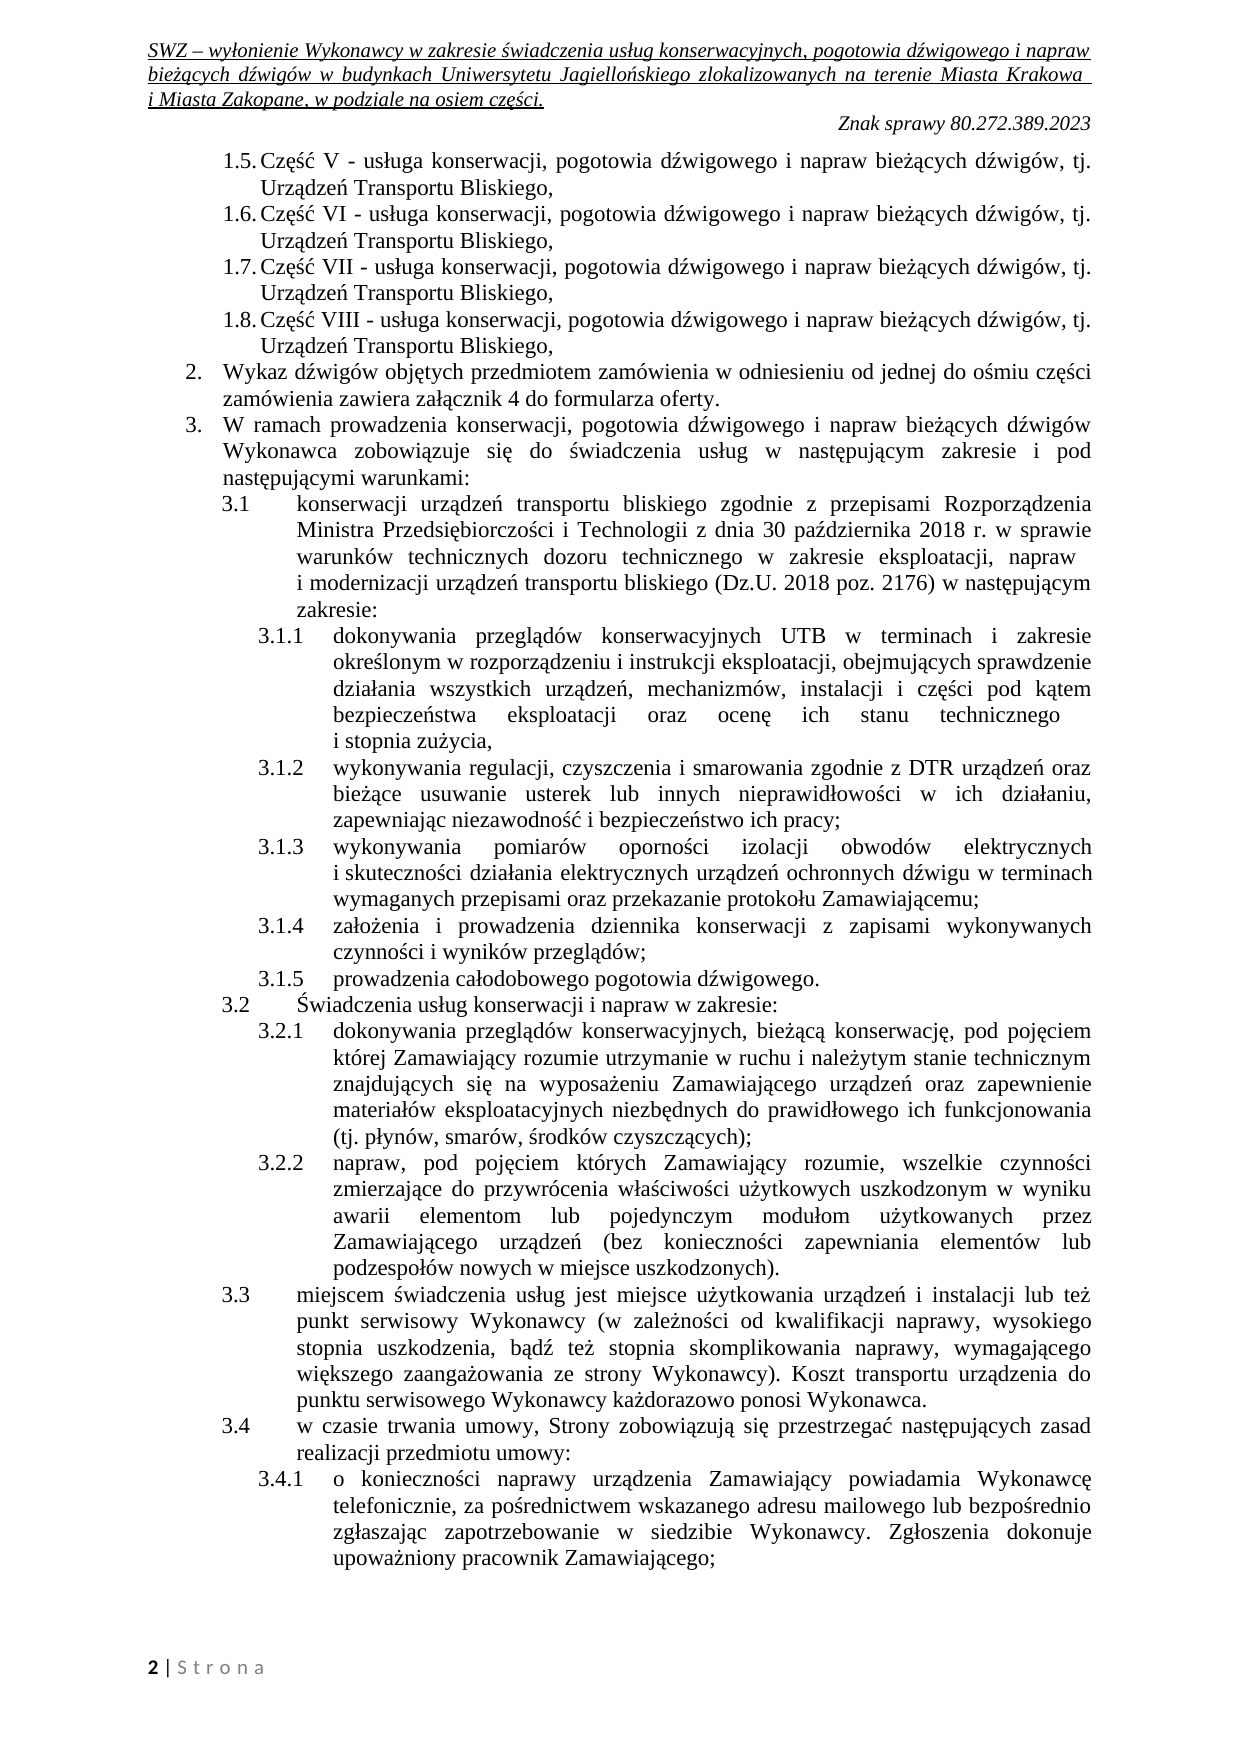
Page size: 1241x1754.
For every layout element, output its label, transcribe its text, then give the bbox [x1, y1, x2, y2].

list Część VII - usługa konserwacji, pogotowia dźwigowego i napraw bieżących dźwigów, tj. Urządzeń Transportu Bliskiego, [223, 253, 1093, 306]
list o konieczności naprawy urządzenia Zamawiający powiadamia Wykonawcę telefonicznie, za pośrednictwem wskazanego adresu mailowego lub bezpośrednio zgłaszając zapotrzebowanie w siedzibie Wykonawcy. Zgłoszenia dokonuje upoważniony pracownik Zamawiającego; [258, 1465, 1093, 1571]
list miejscem świadczenia usług jest miejsce użytkowania urządzeń i instalacji lub też punkt serwisowy Wykonawcy (w zależności od kwalifikacji naprawy, wysokiego stopnia uszkodzenia, bądź też stopnia skomplikowania naprawy, wymagającego większego zaangażowania ze strony Wykonawcy). Koszt transportu urządzenia do punktu serwisowego Wykonawcy każdorazowo ponosi Wykonawca. [221, 1281, 1093, 1413]
list napraw, pod pojęciem których Zamawiający rozumie, wszelkie czynności zmierzające do przywrócenia właściwości użytkowych uszkodzonym w wyniku awarii elementom lub pojedynczym modułom użytkowanych przez Zamawiającego urządzeń (bez konieczności zapewniania elementów lub podzespołów nowych w miejsce uszkodzonych). [258, 1149, 1093, 1281]
list W ramach prowadzenia konserwacji, pogotowia dźwigowego i napraw bieżących dźwigów Wykonawca zobowiązuje się do świadczenia usług w następującym zakresie i pod następującymi warunkami: [185, 411, 1093, 490]
list Świadczenia usług konserwacji i napraw w zakresie: [221, 991, 1093, 1017]
list prowadzenia całodobowego pogotowia dźwigowego. [258, 964, 1093, 991]
list dokonywania przeglądów konserwacyjnych, bieżącą konserwację, pod pojęciem której Zamawiający rozumie utrzymanie w ruchu i należytym stanie technicznym znajdujących się na wyposażeniu Zamawiającego urządzeń oraz zapewnienie materiałów eksploatacyjnych niezbędnych do prawidłowego ich funkcjonowania (tj. płynów, smarów, środków czyszczących); [258, 1017, 1093, 1149]
list dokonywania przeglądów konserwacyjnych UTB w terminach i zakresie określonym w rozporządzeniu i instrukcji eksploatacji, obejmujących sprawdzenie działania wszystkich urządzeń, mechanizmów, instalacji i części pod kątem bezpieczeństwa eksploatacji oraz ocenę ich stanu technicznego i stopnia zużycia, [258, 622, 1093, 754]
list w czasie trwania umowy, Strony zobowiązują się przestrzegać następujących zasad realizacji przedmiotu umowy: [221, 1413, 1093, 1465]
list Część VI - usługa konserwacji, pogotowia dźwigowego i napraw bieżących dźwigów, tj. Urządzeń Transportu Bliskiego, [223, 200, 1093, 253]
list Część VIII - usługa konserwacji, pogotowia dźwigowego i napraw bieżących dźwigów, tj. Urządzeń Transportu Bliskiego, [223, 306, 1093, 358]
list założenia i prowadzenia dziennika konserwacji z zapisami wykonywanych czynności i wyników przeglądów; [258, 912, 1093, 964]
list Część V - usługa konserwacji, pogotowia dźwigowego i napraw bieżących dźwigów, tj. Urządzeń Transportu Bliskiego, [223, 148, 1093, 200]
list wykonywania pomiarów oporności izolacji obwodów elektrycznych i skuteczności działania elektrycznych urządzeń ochronnych dźwigu w terminach wymaganych przepisami oraz przekazanie protokołu Zamawiającemu; [258, 833, 1093, 912]
list wykonywania regulacji, czyszczenia i smarowania zgodnie z DTR urządzeń oraz bieżące usuwanie usterek lub innych nieprawidłowości w ich działaniu, zapewniając niezawodność i bezpieczeństwo ich pracy; [258, 754, 1093, 833]
list Wykaz dźwigów objętych przedmiotem zamówienia w odniesieniu od jednej do ośmiu części zamówienia zawiera załącznik 4 do formularza oferty. [185, 358, 1093, 411]
list konserwacji urządzeń transportu bliskiego zgodnie z przepisami Rozporządzenia Ministra Przedsiębiorczości i Technologii z dnia 30 października 2018 r. w sprawie warunków technicznych dozoru technicznego w zakresie eksploatacji, napraw i modernizacji urządzeń transportu bliskiego (Dz.U. 2018 poz. 2176) w następującym zakresie: [221, 490, 1093, 622]
